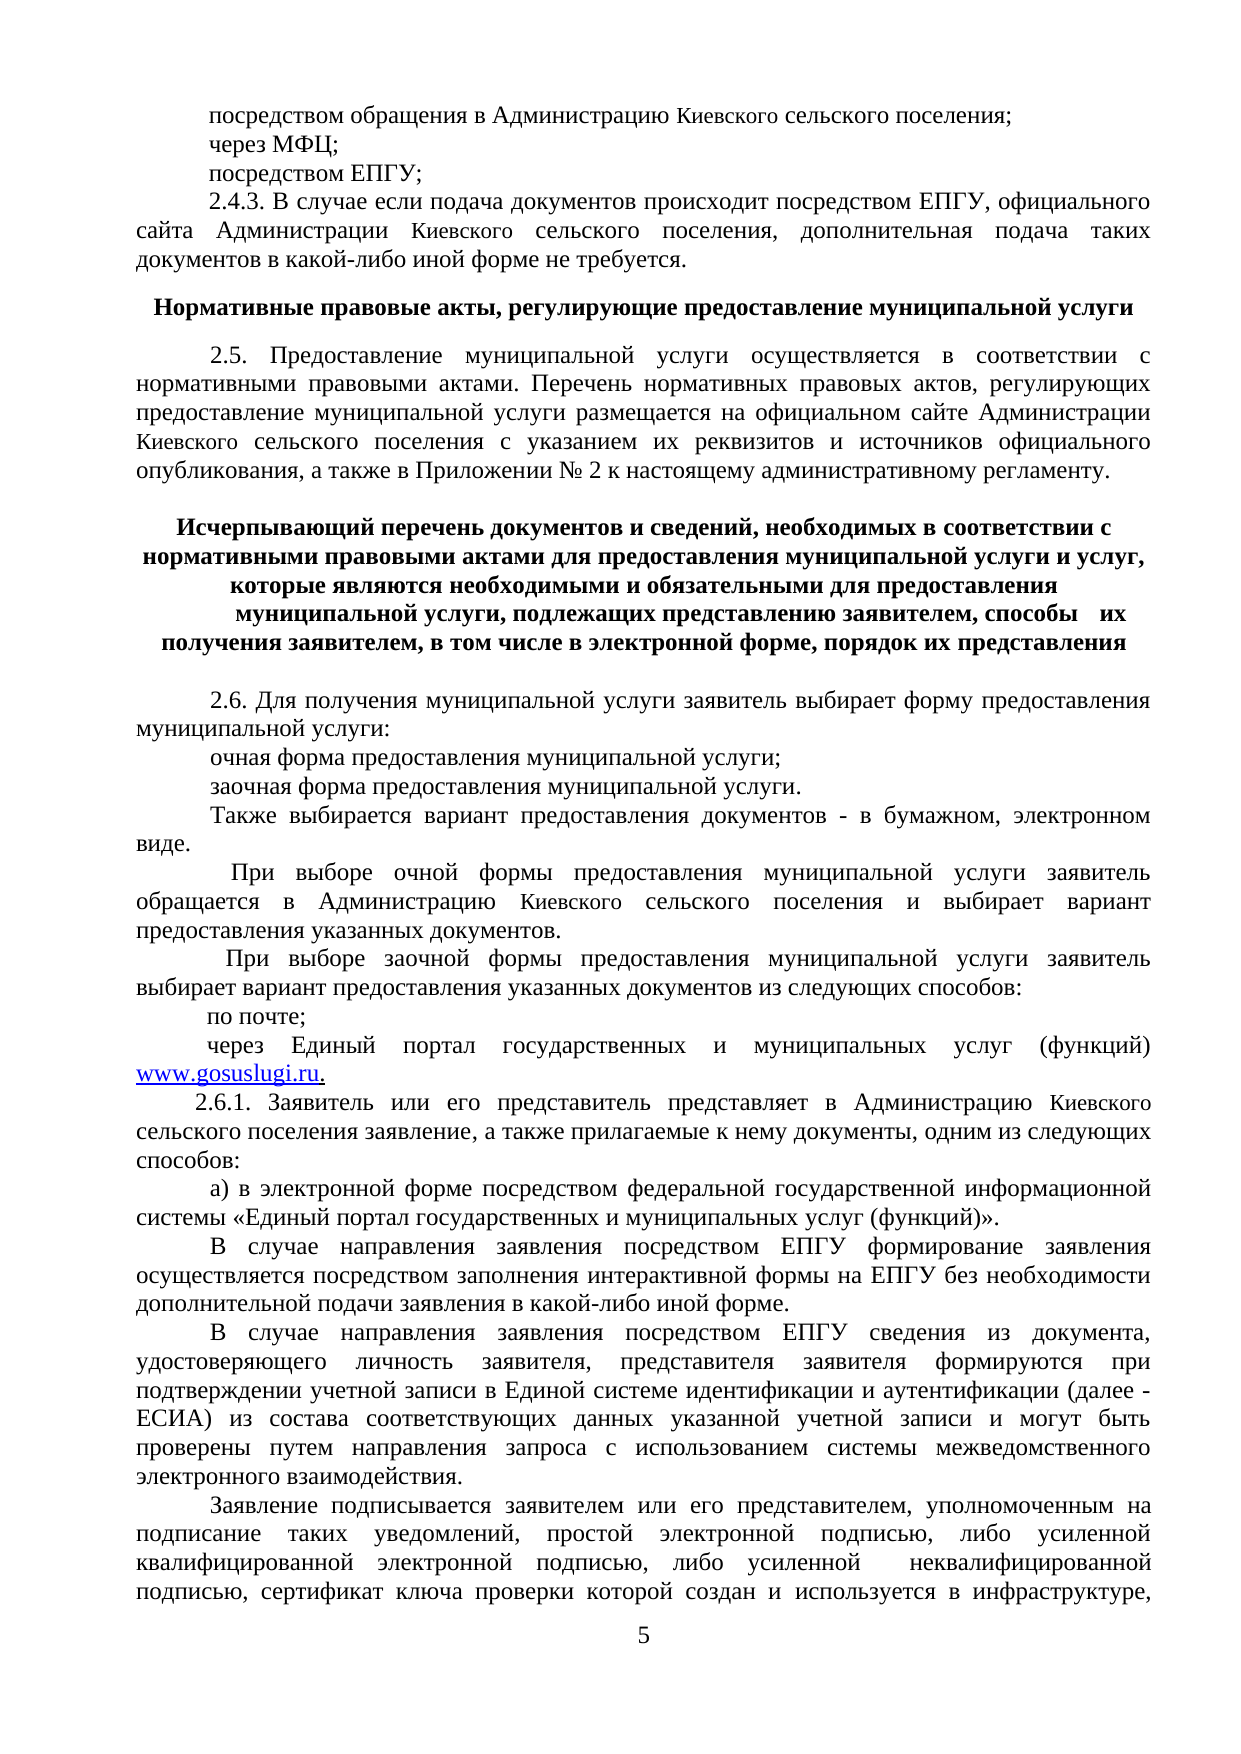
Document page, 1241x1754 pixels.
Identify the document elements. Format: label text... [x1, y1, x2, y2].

text а) в электронной форме посредством федеральной государственной информационной системы «Единый портал государственных и муниципальных услуг (функций)». [136, 1173, 1152, 1231]
text Также выбирается вариант предоставления документов - в бумажном, электронном виде. [136, 800, 1152, 857]
text заочная форма предоставления муниципальной услуги. [136, 771, 1152, 800]
text посредством обращения в Администрацию Киевского сельского поселения; [136, 100, 1152, 129]
text Нормативные правовые акты, регулирующие предоставление муниципальной услуги [136, 292, 1152, 321]
text При выборе заочной формы предоставления муниципальной услуги заявитель выбирает вариант предоставления указанных документов из следующих способов: [136, 943, 1152, 1001]
text через Единый портал государственных и муниципальных услуг (функций) www.gosuslugi.ru. [136, 1030, 1152, 1087]
text При выборе очной формы предоставления муниципальной услуги заявитель обращается в Администрацию Киевского сельского поселения и выбирает вариант предоставления указанных документов. [136, 857, 1152, 943]
text 2.5. Предоставление муниципальной услуги осуществляется в соответствии с нормативными правовыми актами. Перечень нормативных правовых актов, регулирующих предоставление муниципальной услуги размещается на официальном сайте Администрации Киевского сельского поселения с указанием их реквизитов и источников официального опубликования, а также в Приложении № 2 к настоящему административному регламенту. [136, 340, 1152, 483]
text 2.4.3. В случае если подача документов происходит посредством ЕПГУ, официального сайта Администрации Киевского сельского поселения, дополнительная подача таких документов в какой-либо иной форме не требуется. [136, 186, 1152, 273]
text по почте; [136, 1001, 1152, 1030]
text Исчерпывающий перечень документов и сведений, необходимых в соответствии с нормативными правовыми актами для предоставления муниципальной услуги и услуг, которые являются необходимыми и обязательными для предоставления [136, 512, 1152, 598]
text посредством ЕПГУ; [136, 158, 1152, 186]
text 2.6. Для получения муниципальной услуги заявитель выбирает форму предоставления муниципальной услуги: [136, 685, 1152, 742]
text муниципальной услуги, подлежащих представлению заявителем, способы их получения заявителем, в том числе в электронной форме, порядок их представления [136, 598, 1152, 656]
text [136, 1490, 1152, 1605]
text через МФЦ; [136, 129, 1152, 158]
text В случае направления заявления посредством ЕПГУ сведения из документа, удостоверяющего личность заявителя, представителя заявителя формируются при подтверждении учетной записи в Единой системе идентификации и аутентификации (далее - ЕСИА) из состава соответствующих данных указанной учетной записи и могут быть проверены путем направления запроса с использованием системы межведомственного электронного взаимодействия. [136, 1317, 1152, 1490]
text очная форма предоставления муниципальной услуги; [136, 742, 1152, 771]
text В случае направления заявления посредством ЕПГУ формирование заявления осуществляется посредством заполнения интерактивной формы на ЕПГУ без необходимости дополнительной подачи заявления в какой-либо иной форме. [136, 1231, 1152, 1317]
text 2.6.1. Заявитель или его представитель представляет в Администрацию Киевского сельского поселения заявление, а также прилагаемые к нему документы, одним из следующих способов: [136, 1087, 1152, 1173]
